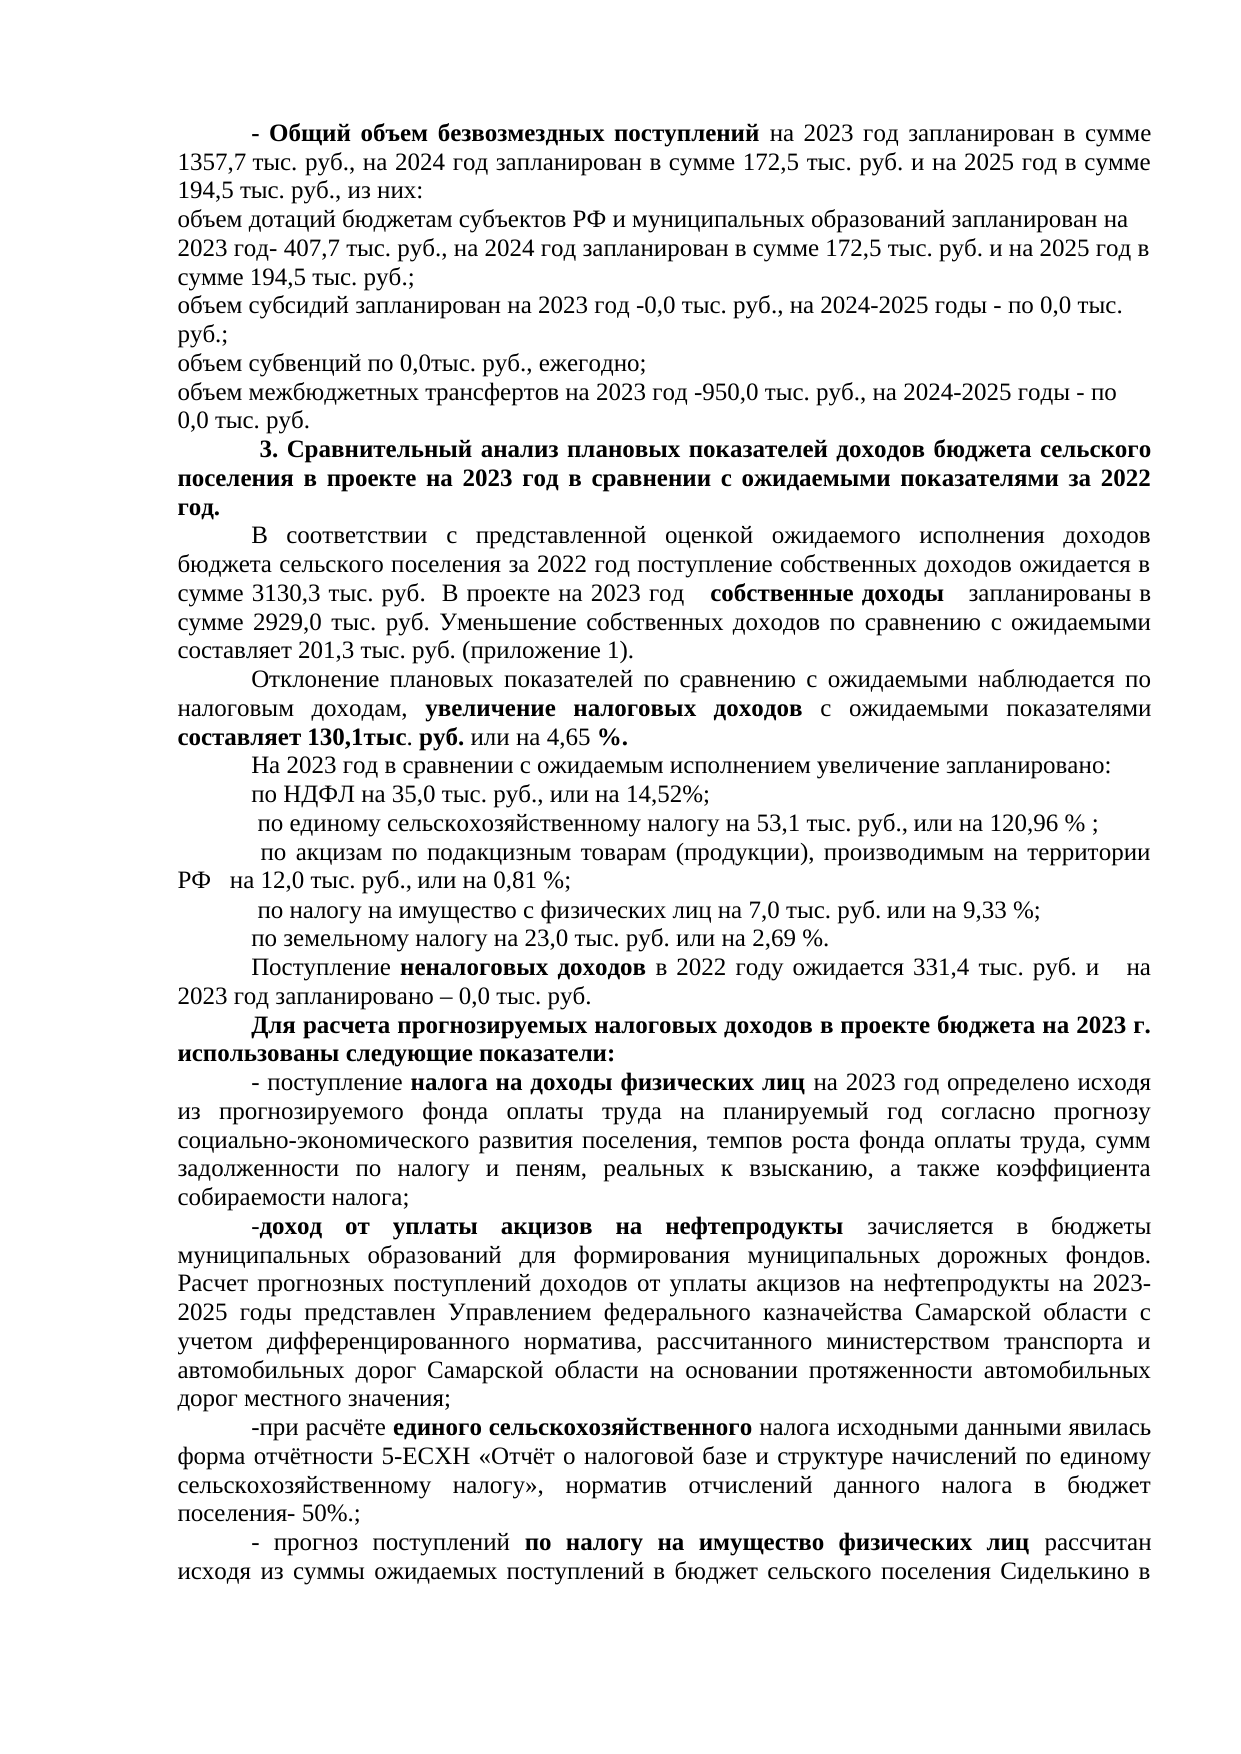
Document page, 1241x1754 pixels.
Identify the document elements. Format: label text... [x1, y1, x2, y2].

text - поступление налога на доходы физических лиц на 2023 год определено исходя из прогнозируемого фонда оплаты труда на планируемый год согласно прогнозу социально-экономического развития поселения, темпов роста фонда оплаты труда, сумм задолженности по налогу и пеням, реальных к взысканию, а также коэффициента собираемости налога; [177, 1067, 1152, 1211]
text по НДФЛ на 35,0 тыс. руб., или на 14,52%; [177, 779, 1152, 808]
text Отклонение плановых показателей по сравнению с ожидаемыми наблюдается по налоговым доходам, увеличение налоговых доходов с ожидаемыми показателями составляет 130,1тыс. руб. или на 4,65 %. [177, 664, 1152, 751]
text В соответствии с представленной оценкой ожидаемого исполнения доходов бюджета сельского поселения за 2022 год поступление собственных доходов ожидается в сумме 3130,3 тыс. руб. В проекте на 2023 год собственные доходы запланированы в сумме 2929,0 тыс. руб. Уменьшение собственных доходов по сравнению с ожидаемыми составляет 201,3 тыс. руб. (приложение 1). [177, 521, 1152, 664]
text Для расчета прогнозируемых налоговых доходов в проекте бюджета на 2023 г. использованы следующие показатели: [177, 1010, 1152, 1067]
text - Общий объем безвозмездных поступлений на 2023 год запланирован в сумме 1357,7 тыс. руб., на 2024 год запланирован в сумме 172,5 тыс. руб. и на 2025 год в сумме 194,5 тыс. руб., из них: [177, 118, 1152, 204]
text по акцизам по подакцизным товарам (продукции), производимым на территории РФ на 12,0 тыс. руб., или на 0,81 %; [177, 837, 1152, 895]
text -доход от уплаты акцизов на нефтепродукты зачисляется в бюджеты муниципальных образований для формирования муниципальных дорожных фондов. Расчет прогнозных поступлений доходов от уплаты акцизов на нефтепродукты на 2023-2025 годы представлен Управлением федерального казначейства Самарской области с учетом дифференцированного норматива, рассчитанного министерством транспорта и автомобильных дорог Самарской области на основании протяженности автомобильных дорог местного значения; [177, 1211, 1152, 1412]
text -при расчёте единого сельскохозяйственного налога исходными данными явилась форма отчётности 5-ЕСХН «Отчёт о налоговой базе и структуре начислений по единому сельскохозяйственному налогу», норматив отчислений данного налога в бюджет поселения- 50%.; [177, 1412, 1152, 1527]
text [177, 1527, 1152, 1585]
text по налогу на имущество с физических лиц на 7,0 тыс. руб. или на 9,33 %; [177, 895, 1152, 923]
text Поступление неналоговых доходов в 2022 году ожидается 331,4 тыс. руб. и на 2023 год запланировано – 0,0 тыс. руб. [177, 952, 1152, 1010]
text объем дотаций бюджетам субъектов РФ и муниципальных образований запланирован на 2023 год- 407,7 тыс. руб., на 2024 год запланирован в сумме 172,5 тыс. руб. и на 2025 год в сумме 194,5 тыс. руб.; [177, 204, 1152, 291]
text 3. Сравнительный анализ плановых показателей доходов бюджета сельского поселения в проекте на 2023 год в сравнении с ожидаемыми показателями за 2022 год. [177, 434, 1152, 521]
text по единому сельскохозяйственному налогу на 53,1 тыс. руб., или на 120,96 % ; [177, 808, 1152, 837]
text объем субвенций по 0,0тыс. руб., ежегодно; [177, 348, 1152, 377]
text по земельному налогу на 23,0 тыс. руб. или на 2,69 %. [177, 923, 1152, 952]
text На 2023 год в сравнении с ожидаемым исполнением увеличение запланировано: [177, 751, 1152, 779]
text объем субсидий запланирован на 2023 год -0,0 тыс. руб., на 2024-2025 годы - по 0,0 тыс. руб.; [177, 291, 1152, 348]
text объем межбюджетных трансфертов на 2023 год -950,0 тыс. руб., на 2024-2025 годы - по 0,0 тыс. руб. [177, 377, 1152, 434]
